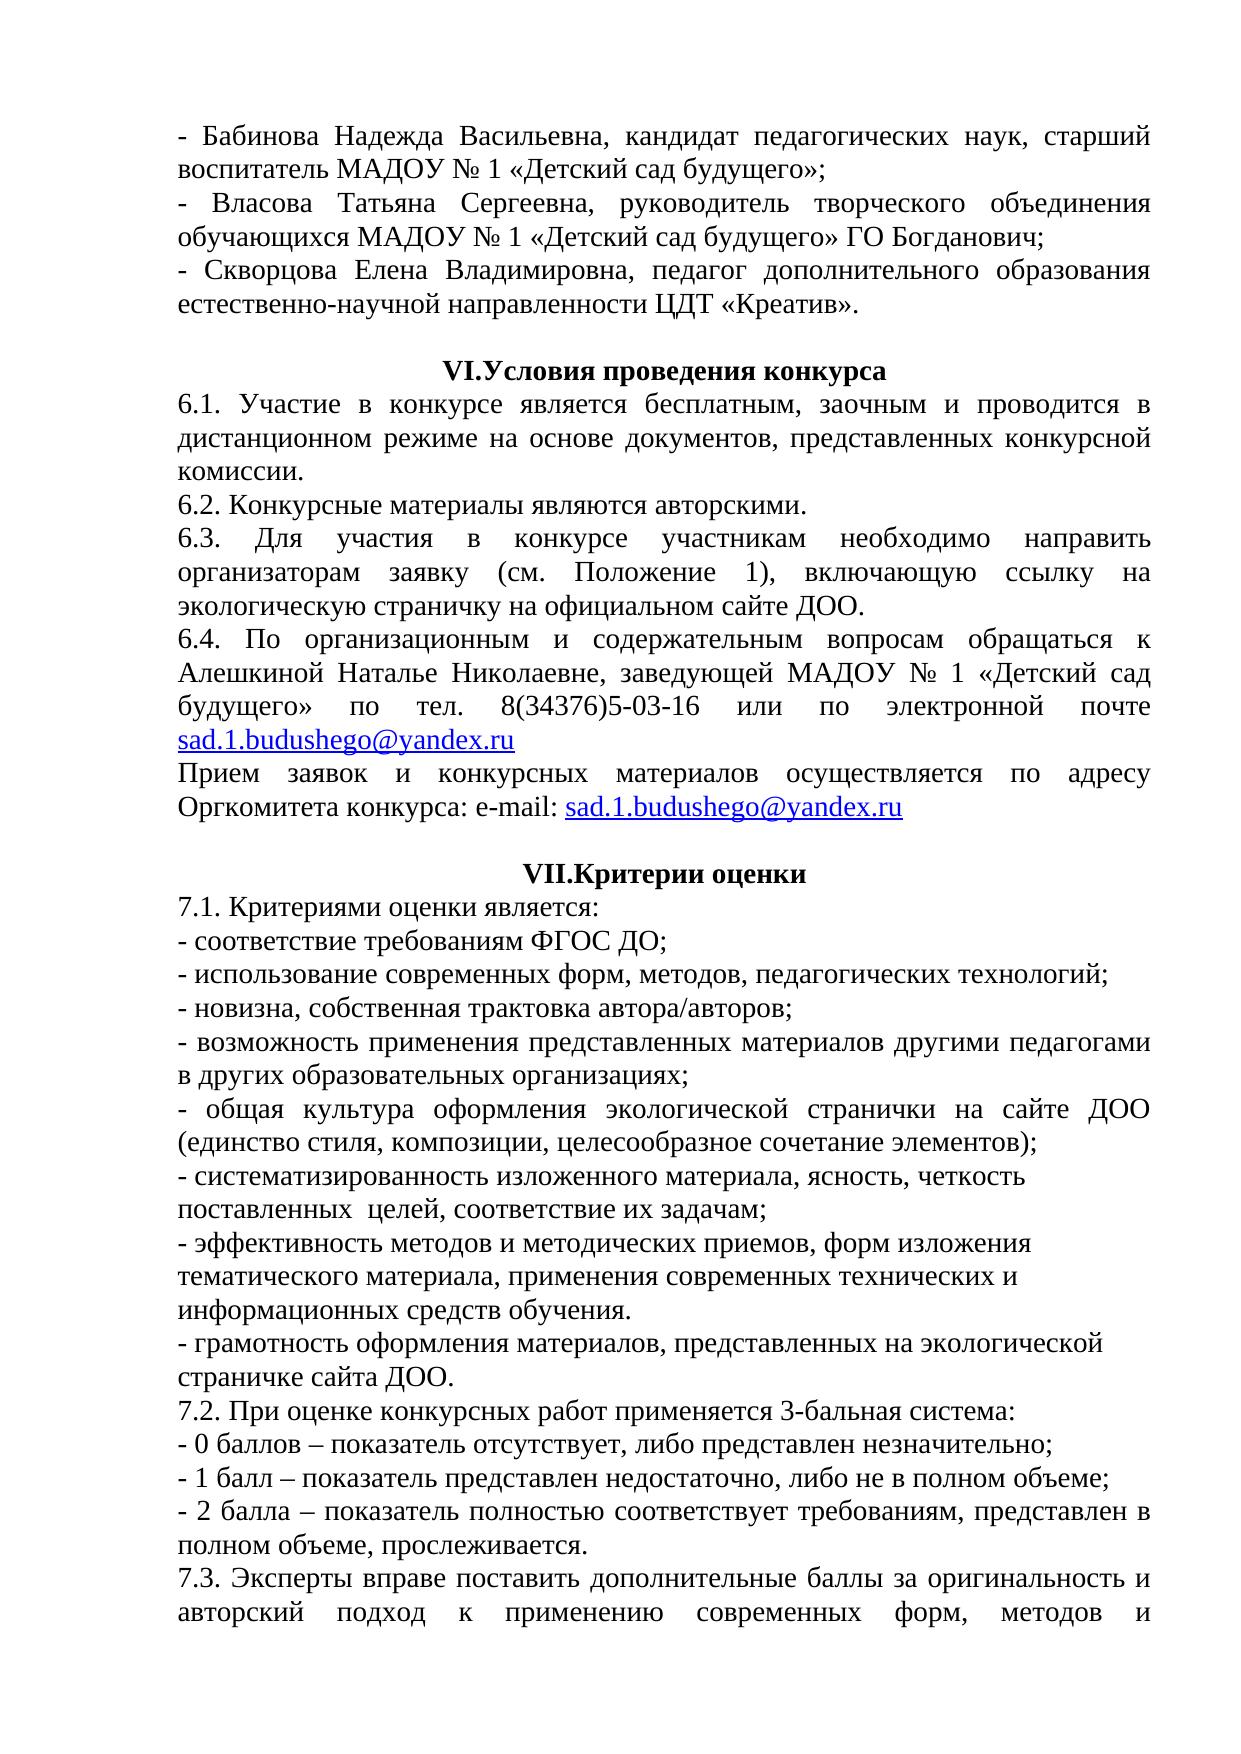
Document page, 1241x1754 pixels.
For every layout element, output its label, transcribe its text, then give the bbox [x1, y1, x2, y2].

text - Власова Татьяна Сергеевна, руководитель творческого объединения обучающихся МАДОУ № 1 «Детский сад будущего» ГО Богданович; [177, 185, 1152, 252]
text - 2 балла – показатель полностью соответствует требованиям, представлен в полном объеме, прослеживается. [177, 1493, 1152, 1560]
text - грамотность оформления материалов, представленных на экологической страничке сайта ДОО. [177, 1326, 1152, 1393]
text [177, 1560, 1152, 1627]
text 6.1. Участие в конкурсе является бесплатным, заочным и проводится в дистанционном режиме на основе документов, представленных конкурсной комиссии. [177, 386, 1152, 487]
text - новизна, собственная трактовка автора/авторов; [177, 990, 1152, 1024]
text - 1 балл – показатель представлен недостаточно, либо не в полном объеме; [177, 1460, 1152, 1493]
text - эффективность методов и методических приемов, форм изложения тематического материала, применения современных технических и информационных средств обучения. [177, 1225, 1152, 1326]
text VII.Критерии оценки [177, 856, 1152, 889]
text - Бабинова Надежда Васильевна, кандидат педагогических наук, старший воспитатель МАДОУ № 1 «Детский сад будущего»; [177, 118, 1152, 185]
text 6.4. По организационным и содержательным вопросам обращаться к Алешкиной Наталье Николаевне, заведующей МАДОУ № 1 «Детский сад будущего» по тел. 8(34376)5-03-16 или по электронной почте sad.1.budushego@yandex.ru [177, 621, 1152, 755]
text - соответствие требованиям ФГОС ДО; [177, 923, 1152, 957]
text Прием заявок и конкурсных материалов осуществляется по адресу Оргкомитета конкурса: e-mail: sad.1.budushego@yandex.ru [177, 755, 1152, 822]
text - Скворцова Елена Владимировна, педагог дополнительного образования естественно-научной направленности ЦДТ «Креатив». [177, 252, 1152, 319]
text 6.3. Для участия в конкурсе участникам необходимо направить организаторам заявку (см. Положение 1), включающую ссылку на экологическую страничку на официальном сайте ДОО. [177, 521, 1152, 621]
text VI.Условия проведения конкурса [177, 353, 1152, 386]
text 7.1. Критериями оценки является: [177, 889, 1152, 923]
text - 0 баллов – показатель отсутствует, либо представлен незначительно; [177, 1426, 1152, 1460]
text - использование современных форм, методов, педагогических технологий; [177, 957, 1152, 990]
text 7.2. При оценке конкурсных работ применяется 3-бальная система: [177, 1393, 1152, 1426]
text 6.2. Конкурсные материалы являются авторскими. [177, 487, 1152, 521]
text - систематизированность изложенного материала, ясность, четкость поставленных целей, соответствие их задачам; [177, 1158, 1152, 1225]
text - общая культура оформления экологической странички на сайте ДОО (единство стиля, композиции, целесообразное сочетание элементов); [177, 1091, 1152, 1158]
text - возможность применения представленных материалов другими педагогами в других образовательных организациях; [177, 1024, 1152, 1091]
